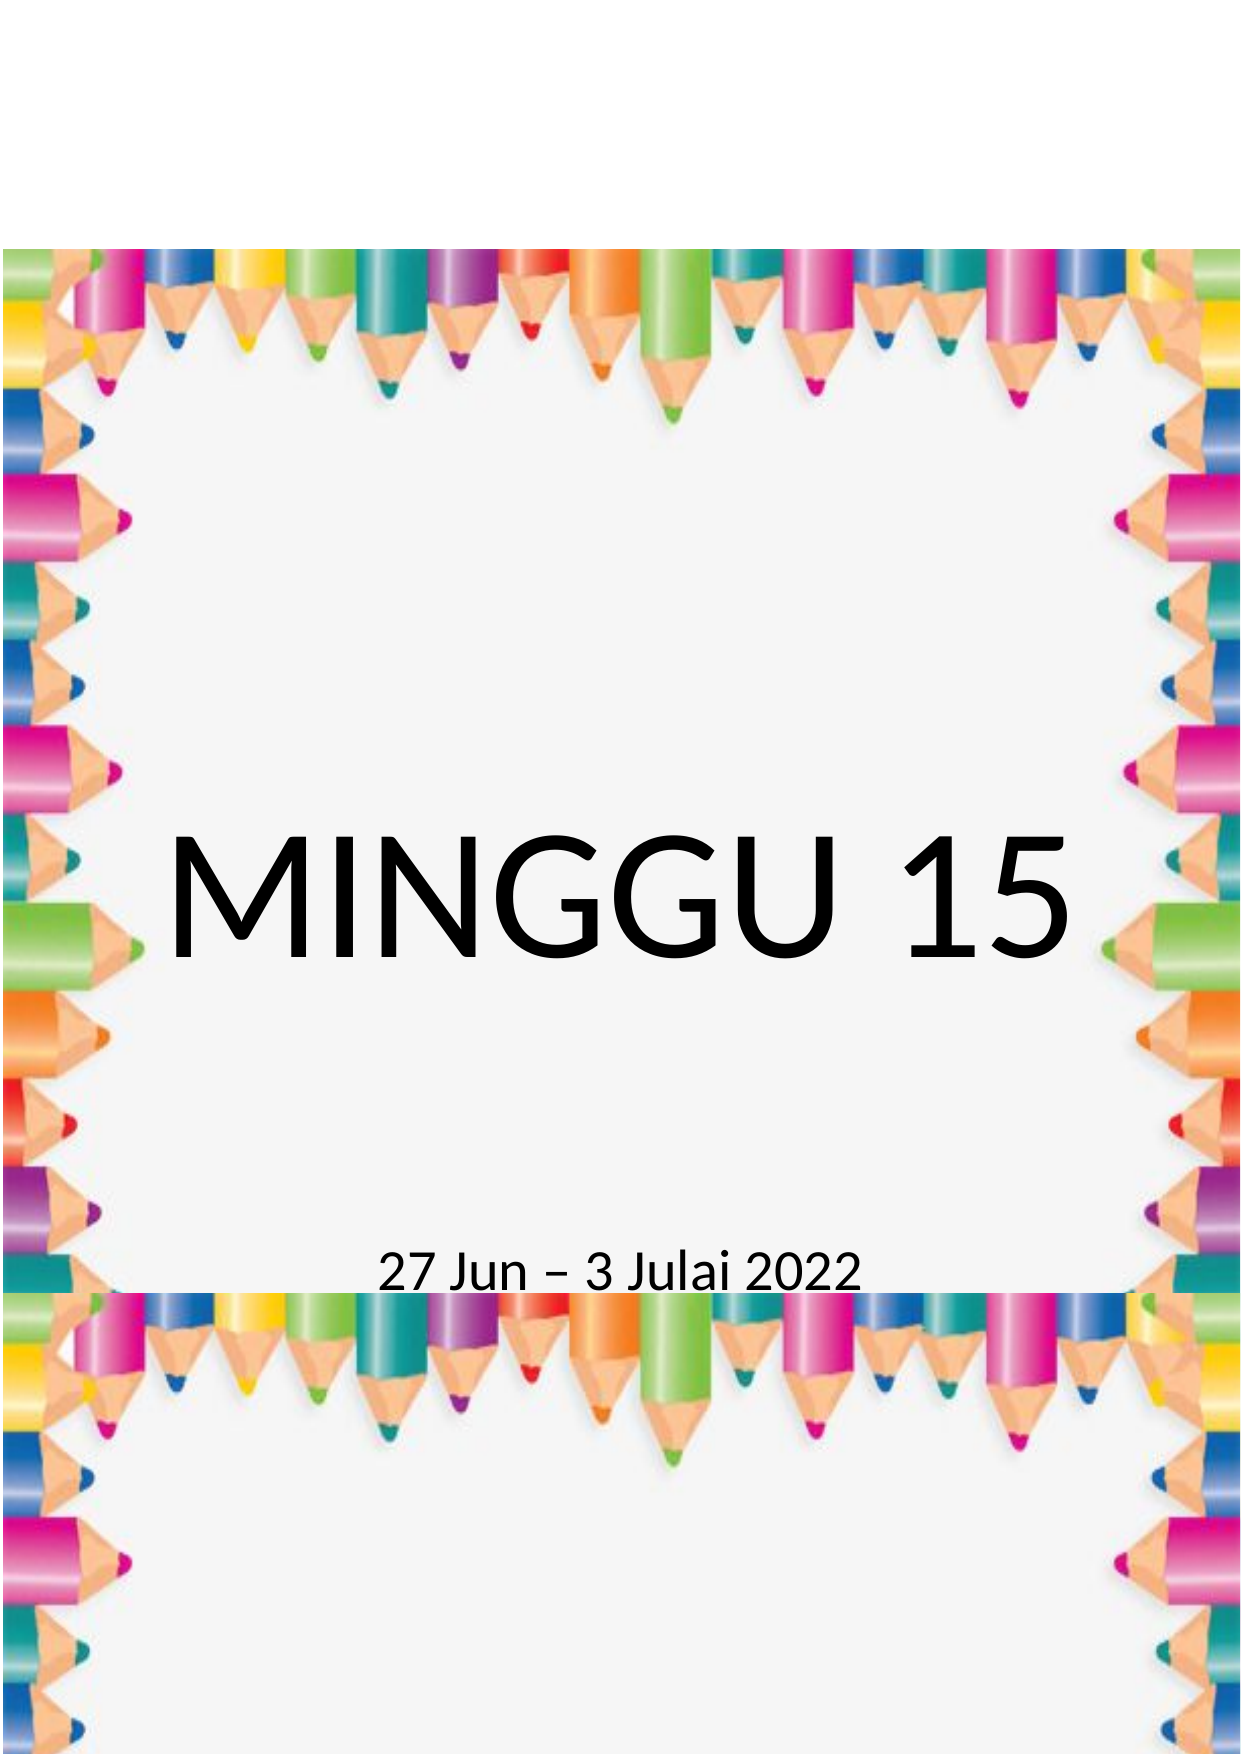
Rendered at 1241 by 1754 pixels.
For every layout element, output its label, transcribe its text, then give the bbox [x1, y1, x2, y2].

text 27 Jun – 3 Julai 2022 [150, 1233, 1090, 1305]
picture [3, 249, 1241, 1754]
text MINGGU 15 [150, 776, 1090, 1004]
